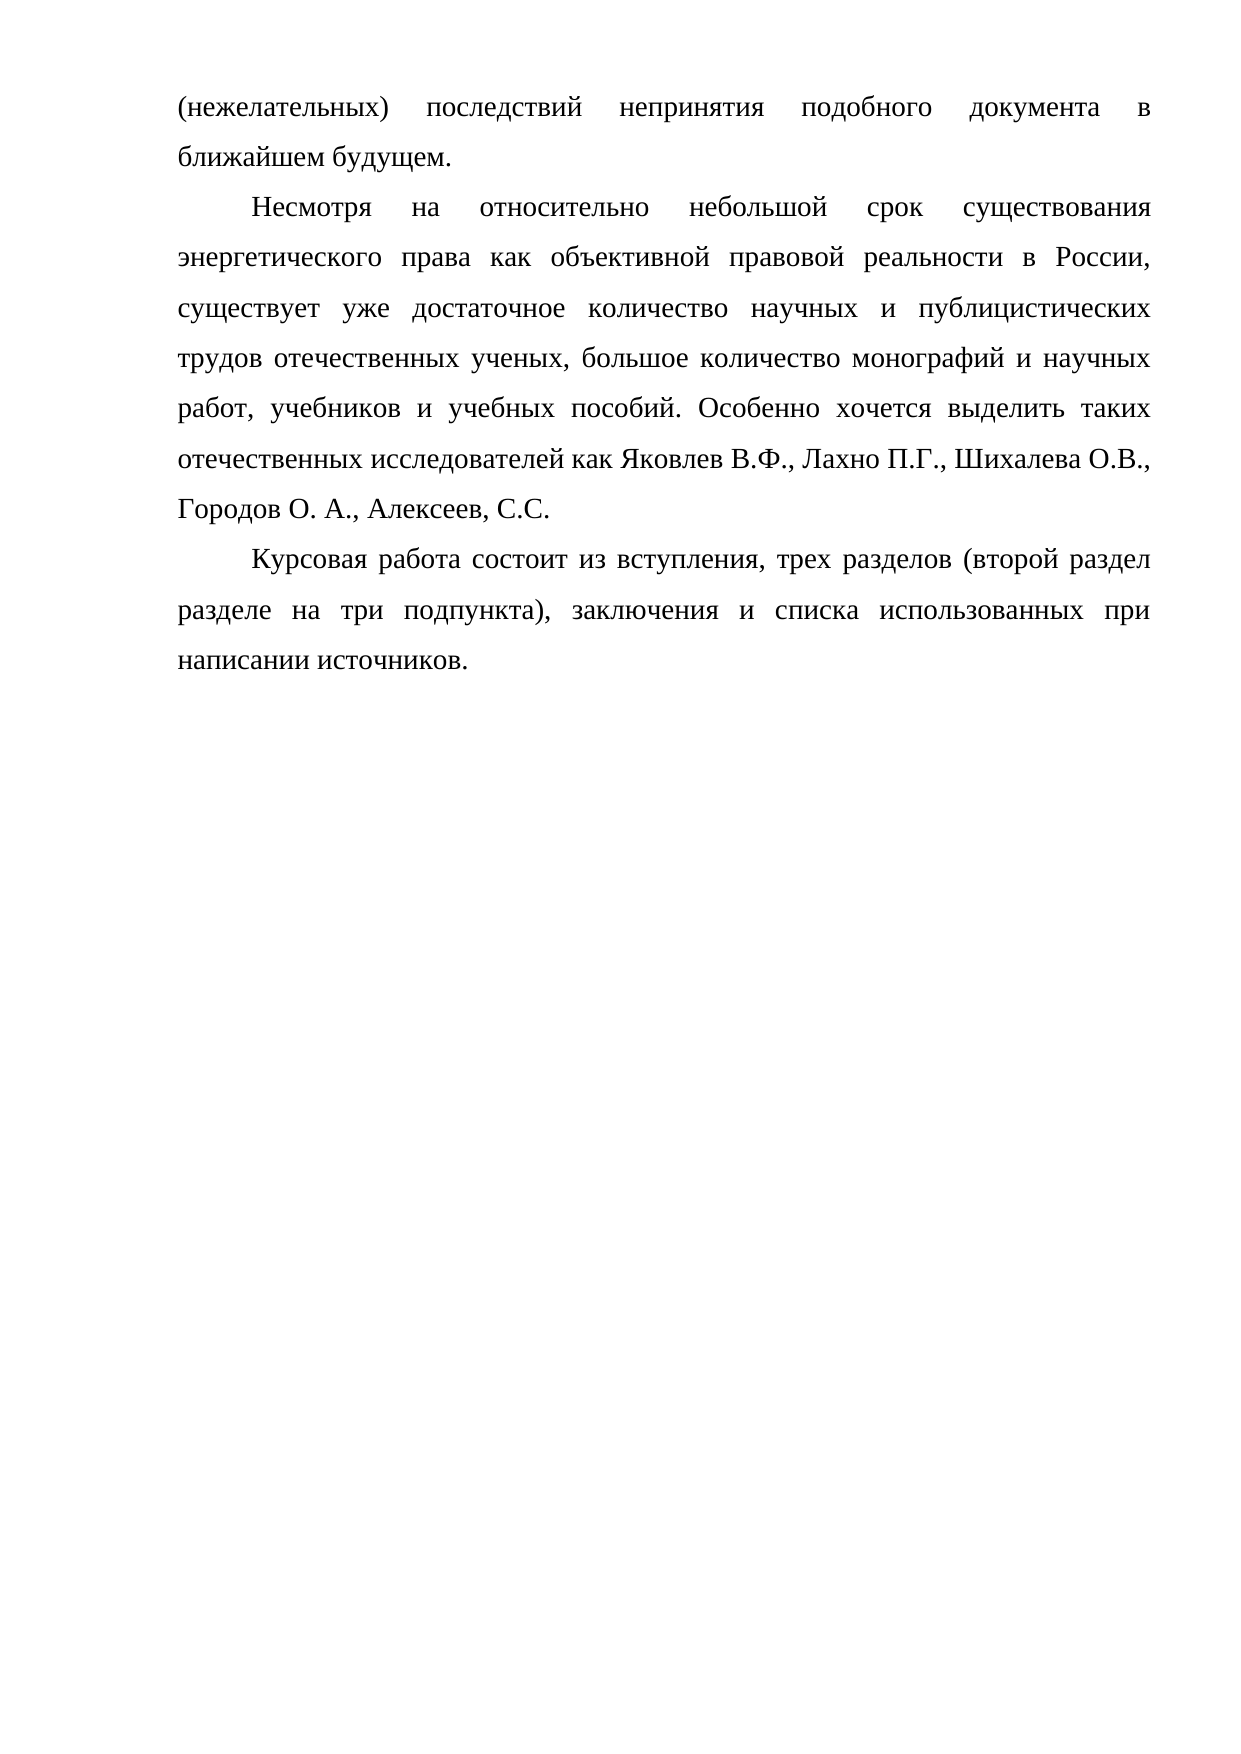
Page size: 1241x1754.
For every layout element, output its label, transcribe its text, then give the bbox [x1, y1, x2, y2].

text Несмотря на относительно небольшой срок существования энергетического права как объективной правовой реальности в России, существует уже достаточное количество научных и публицистических трудов отечественных ученых, большое количество монографий и научных работ, учебников и учебных пособий. Особенно хочется выделить таких отечественных исследователей как Яковлев В.Ф., Лахно П.Г., Шихалева О.В., Городов О. А., Алексеев, С.С. [177, 189, 1152, 525]
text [177, 89, 1152, 172]
text Курсовая работа состоит из вступления, трех разделов (второй раздел разделе на три подпункта), заключения и списка использованных при написании источников. [177, 541, 1152, 676]
